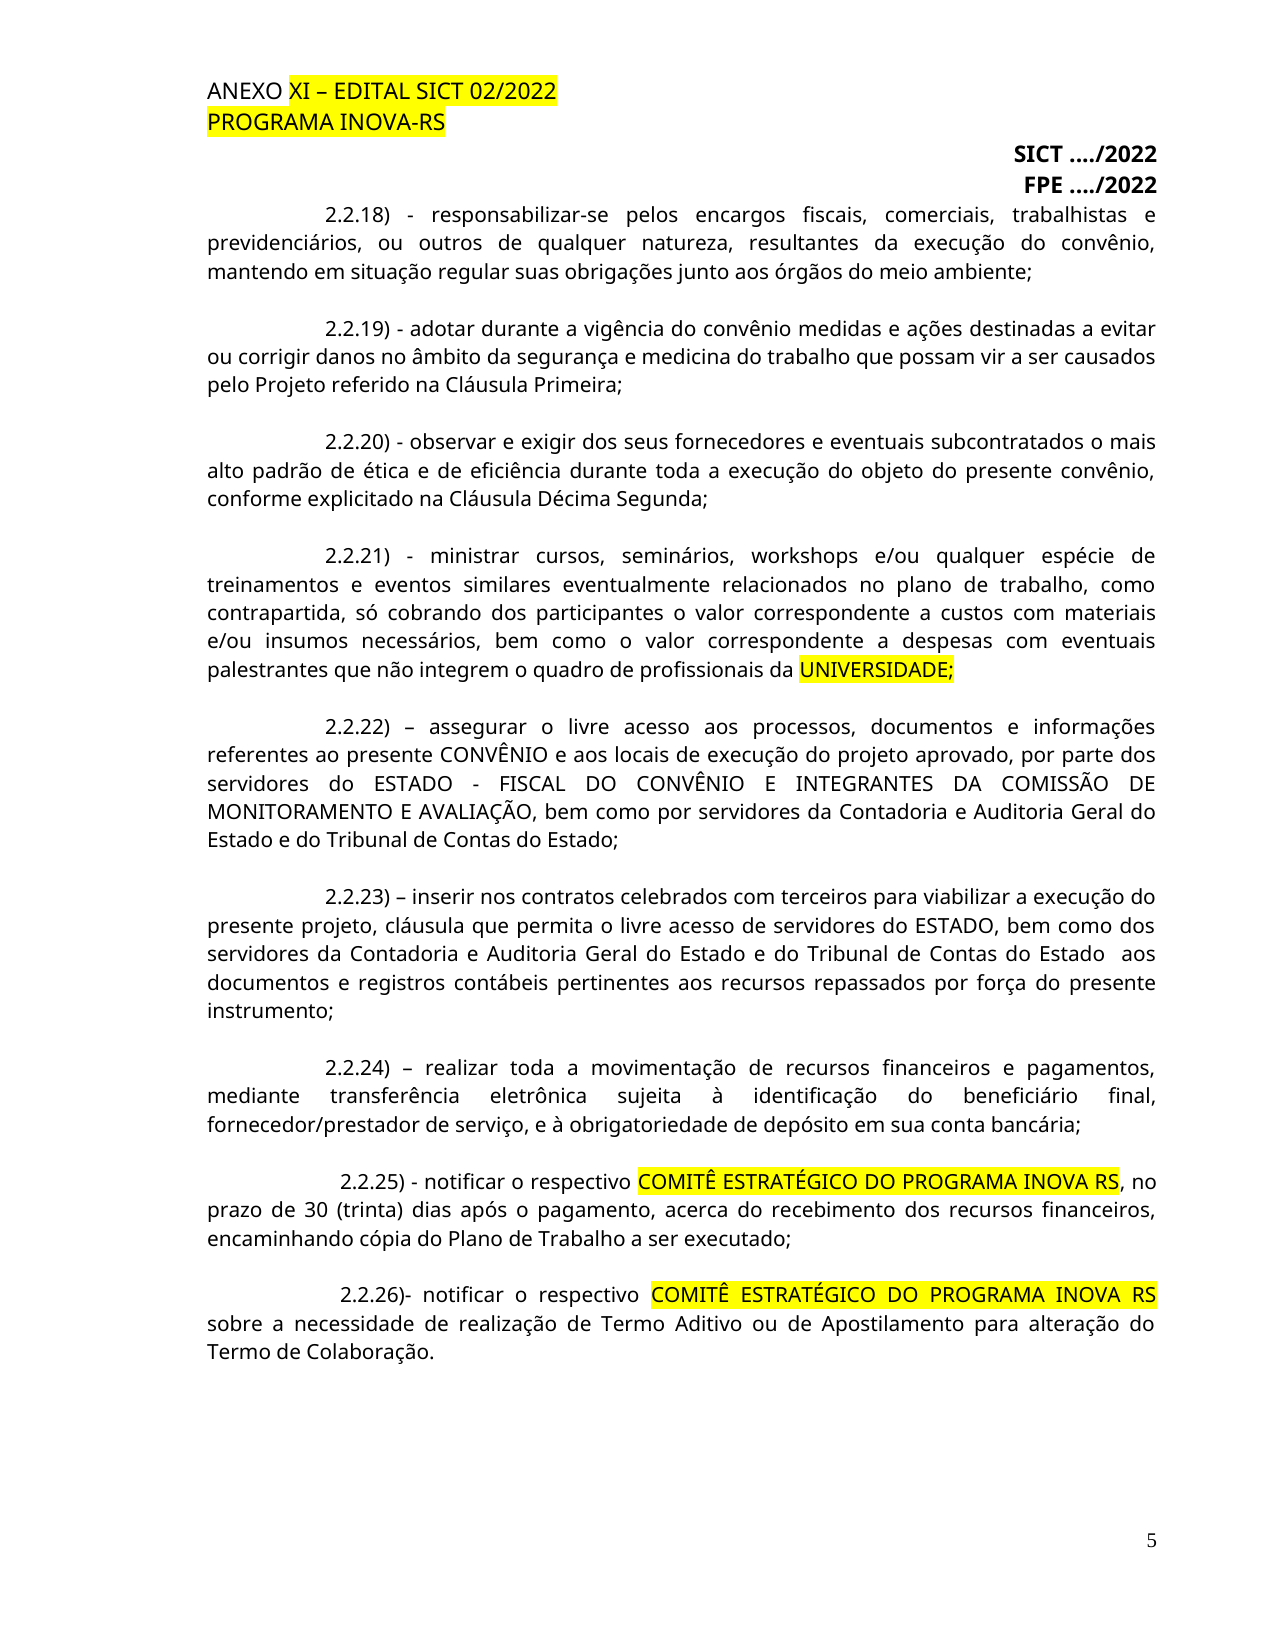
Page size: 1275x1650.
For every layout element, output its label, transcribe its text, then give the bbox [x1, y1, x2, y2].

text 2.2.23) – inserir nos contratos celebrados com terceiros para viabilizar a execução do presente projeto, cláusula que permita o livre acesso de servidores do ESTADO, bem como dos servidores da Contadoria e Auditoria Geral do Estado e do Tribunal de Contas do Estado aos documentos e registros contábeis pertinentes aos recursos repassados por força do presente instrumento; [207, 882, 1157, 1025]
text 2.2.21) - ministrar cursos, seminários, workshops e/ou qualquer espécie de treinamentos e eventos similares eventualmente relacionados no plano de trabalho, como contrapartida, só cobrando dos participantes o valor correspondente a custos com materiais e/ou insumos necessários, bem como o valor correspondente a despesas com eventuais palestrantes que não integrem o quadro de profissionais da UNIVERSIDADE; [207, 541, 1157, 683]
text 2.2.24) – realizar toda a movimentação de recursos financeiros e pagamentos, mediante transferência eletrônica sujeita à identificação do beneficiário final, fornecedor/prestador de serviço, e à obrigatoriedade de depósito em sua conta bancária; [207, 1053, 1157, 1138]
text 2.2.25) - notificar o respectivo COMITÊ ESTRATÉGICO DO PROGRAMA INOVA RS, no prazo de 30 (trinta) dias após o pagamento, acerca do recebimento dos recursos financeiros, encaminhando cópia do Plano de Trabalho a ser executado; [207, 1167, 1157, 1252]
text 2.2.20) - observar e exigir dos seus fornecedores e eventuais subcontratados o mais alto padrão de ética e de eficiência durante toda a execução do objeto do presente convênio, conforme explicitado na Cláusula Décima Segunda; [207, 427, 1157, 513]
text 2.2.26)- notificar o respectivo COMITÊ ESTRATÉGICO DO PROGRAMA INOVA RS sobre a necessidade de realização de Termo Aditivo ou de Apostilamento para alteração do Termo de Colaboração. [207, 1281, 1157, 1366]
text 2.2.18) - responsabilizar-se pelos encargos fiscais, comerciais, trabalhistas e previdenciários, ou outros de qualquer natureza, resultantes da execução do convênio, mantendo em situação regular suas obrigações junto aos órgãos do meio ambiente; [207, 200, 1157, 285]
text 2.2.19) - adotar durante a vigência do convênio medidas e ações destinadas a evitar ou corrigir danos no âmbito da segurança e medicina do trabalho que possam vir a ser causados pelo Projeto referido na Cláusula Primeira; [207, 314, 1157, 399]
text 2.2.22) – assegurar o livre acesso aos processos, documentos e informações referentes ao presente CONVÊNIO e aos locais de execução do projeto aprovado, por parte dos servidores do ESTADO - FISCAL DO CONVÊNIO E INTEGRANTES DA COMISSÃO DE MONITORAMENTO E AVALIAÇÃO, bem como por servidores da Contadoria e Auditoria Geral do Estado e do Tribunal de Contas do Estado; [207, 712, 1157, 854]
